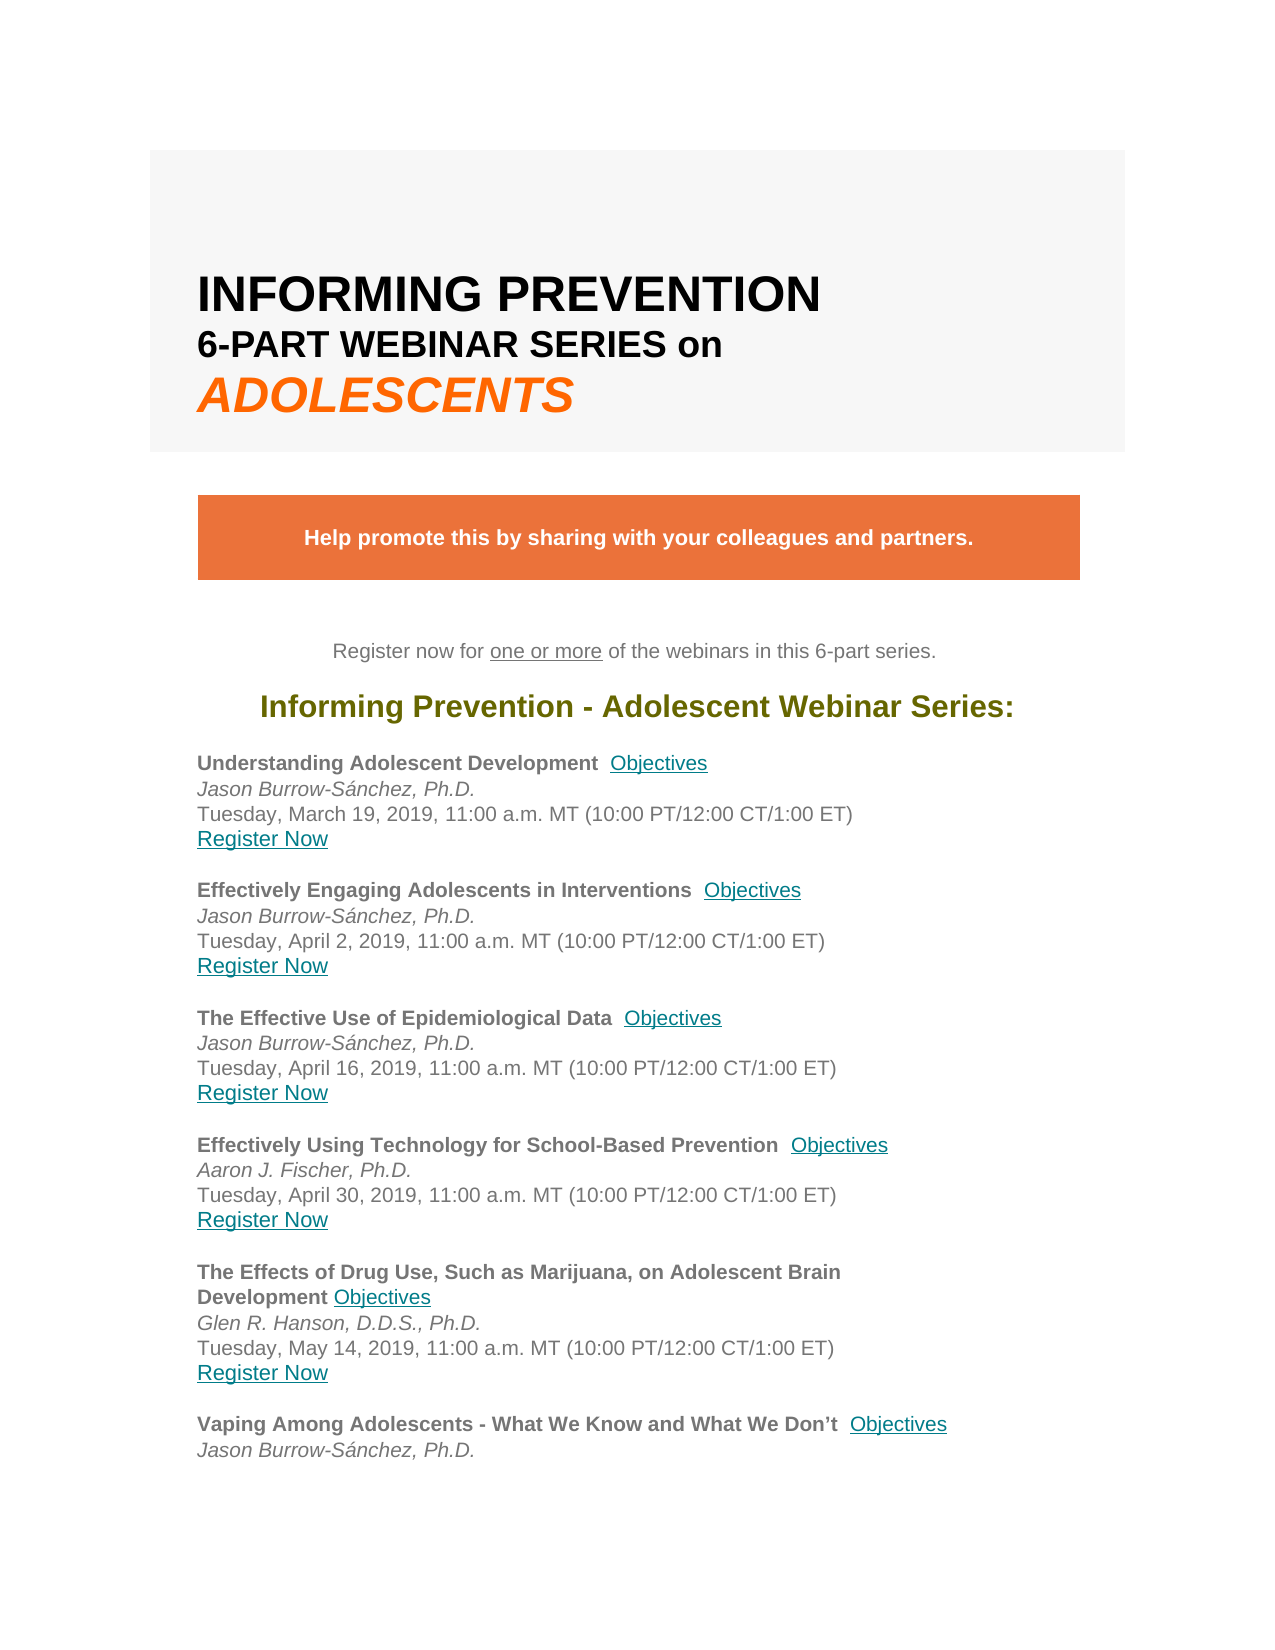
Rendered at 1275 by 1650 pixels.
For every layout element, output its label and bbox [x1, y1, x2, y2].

table_cell [150, 452, 1125, 1475]
table_header [150, 150, 1125, 452]
